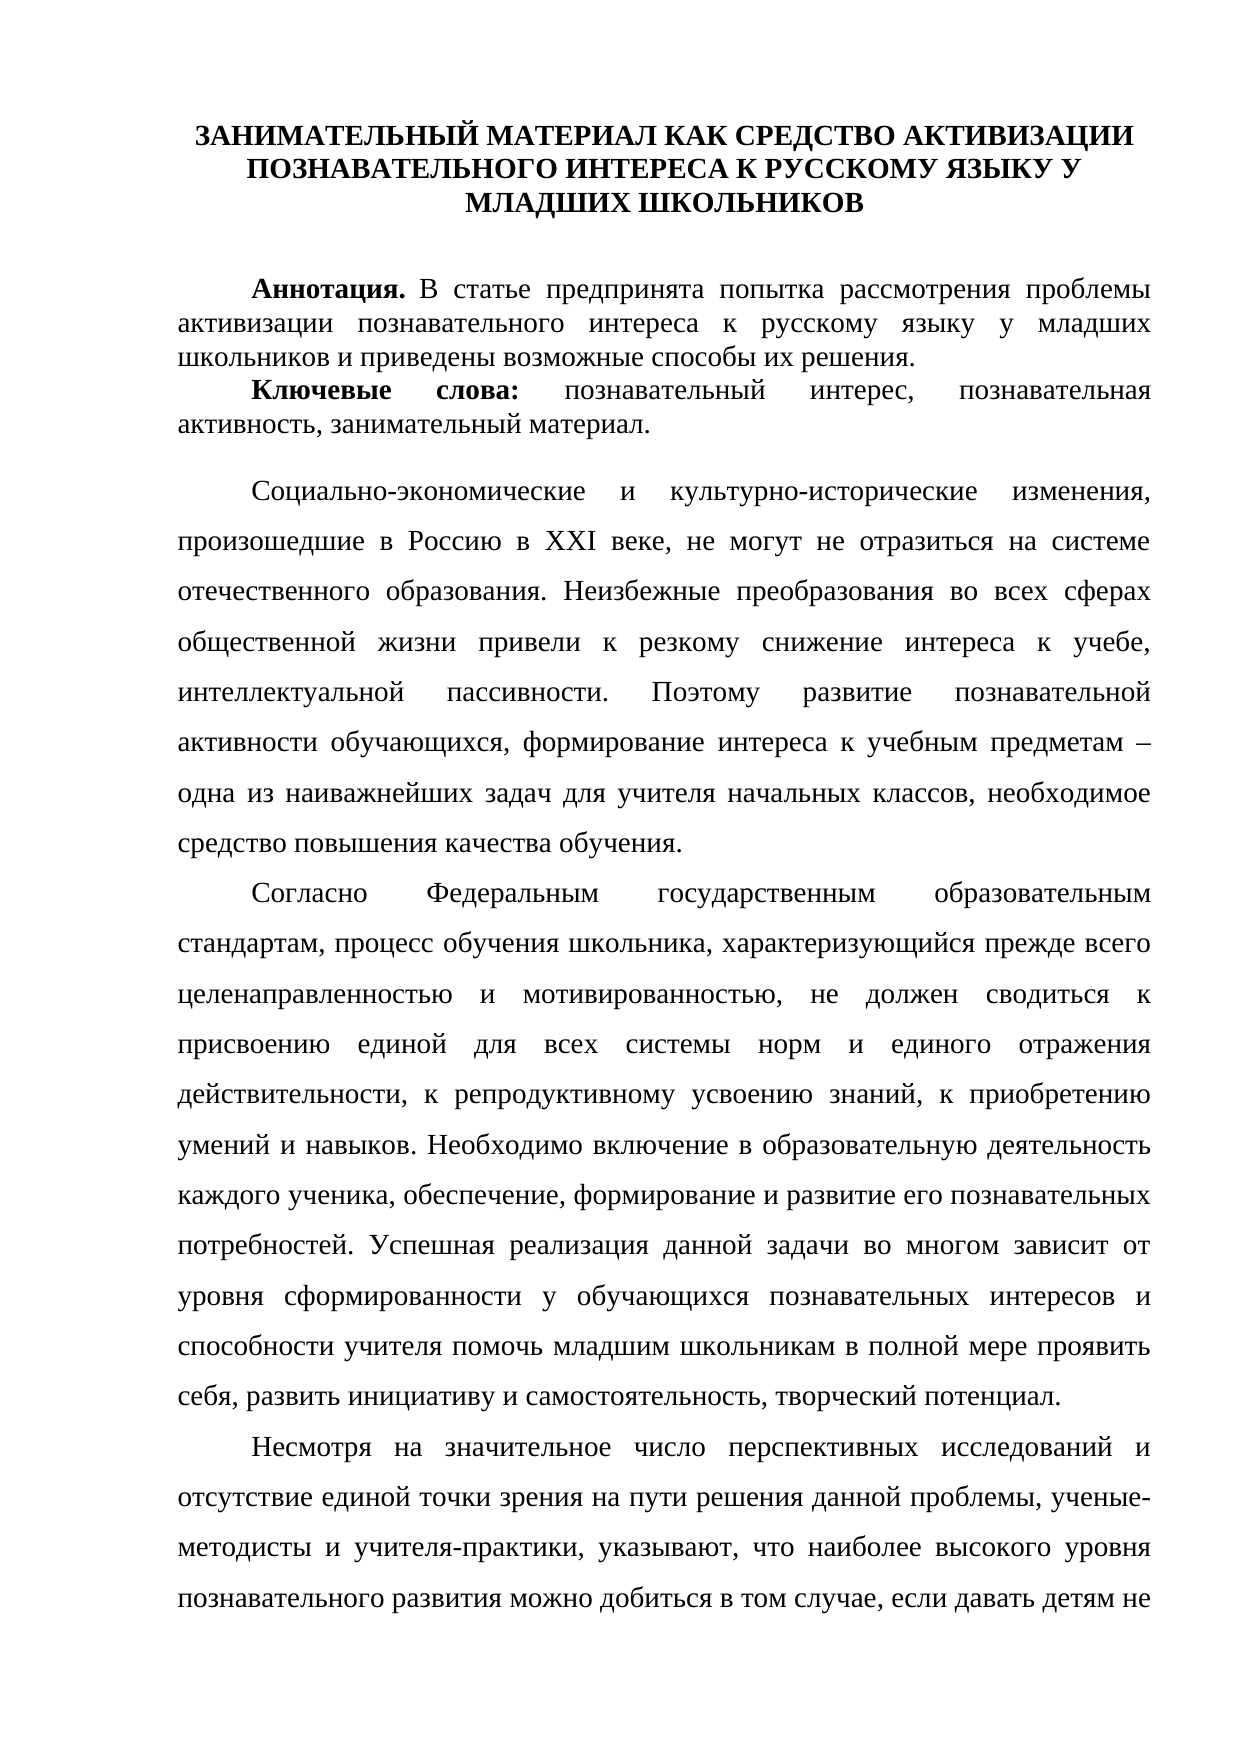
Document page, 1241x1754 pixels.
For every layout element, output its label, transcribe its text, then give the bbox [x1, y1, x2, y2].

text Ключевые слова: познавательный интерес, познавательная активность, занимательный материал. [177, 372, 1152, 439]
text ЗАНИМАТЕЛЬНЫЙ МАТЕРИАЛ КАК СРЕДСТВО АКТИВИЗАЦИИ ПОЗНАВАТЕЛЬНОГО ИНТЕРЕСА К РУССКОМУ ЯЗЫКУ У МЛАДШИХ ШКОЛЬНИКОВ [864, 118, 1152, 219]
text Социально-экономические и культурно-исторические изменения, произошедшие в Россию в XXI веке, не могут не отразиться на системе отечественного образования. Неизбежные преобразования во всех сферах общественной жизни привели к резкому снижение интереса к учебе, интеллектуальной пассивности. Поэтому развитие познавательной активности обучающихся, формирование интереса к учебным предметам – одна из наиважнейших задач для учителя начальных классов, необходимое средство повышения качества обучения. [177, 473, 1152, 858]
text Согласно Федеральным государственным образовательным стандартам, процесс обучения школьника, характеризующийся прежде всего целенаправленностью и мотивированностью, не должен сводиться к присвоению единой для всех системы норм и единого отражения действительности, к репродуктивному усвоению знаний, к приобретению умений и навыков. Необходимо включение в образовательную деятельность каждого ученика, обеспечение, формирование и развитие его познавательных потребностей. Успешная реализация данной задачи во многом зависит от уровня сформированности у обучающихся познавательных интересов и способности учителя помочь младшим школьникам в полной мере проявить себя, развить инициативу и самостоятельность, творческий потенциал. [177, 875, 1152, 1412]
text ЗАНИМАТЕЛЬНЫЙ МАТЕРИАЛ КАК СРЕДСТВО АКТИВИЗАЦИИ ПОЗНАВАТЕЛЬНОГО ИНТЕРЕСА К РУССКОМУ ЯЗЫКУ У МЛАДШИХ ШКОЛЬНИКОВ [177, 118, 465, 219]
text Аннотация. В статье предпринята попытка рассмотрения проблемы активизации познавательного интереса к русскому языку у младших школьников и приведены возможные способы их решения. [177, 272, 1152, 372]
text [177, 1429, 1152, 1613]
